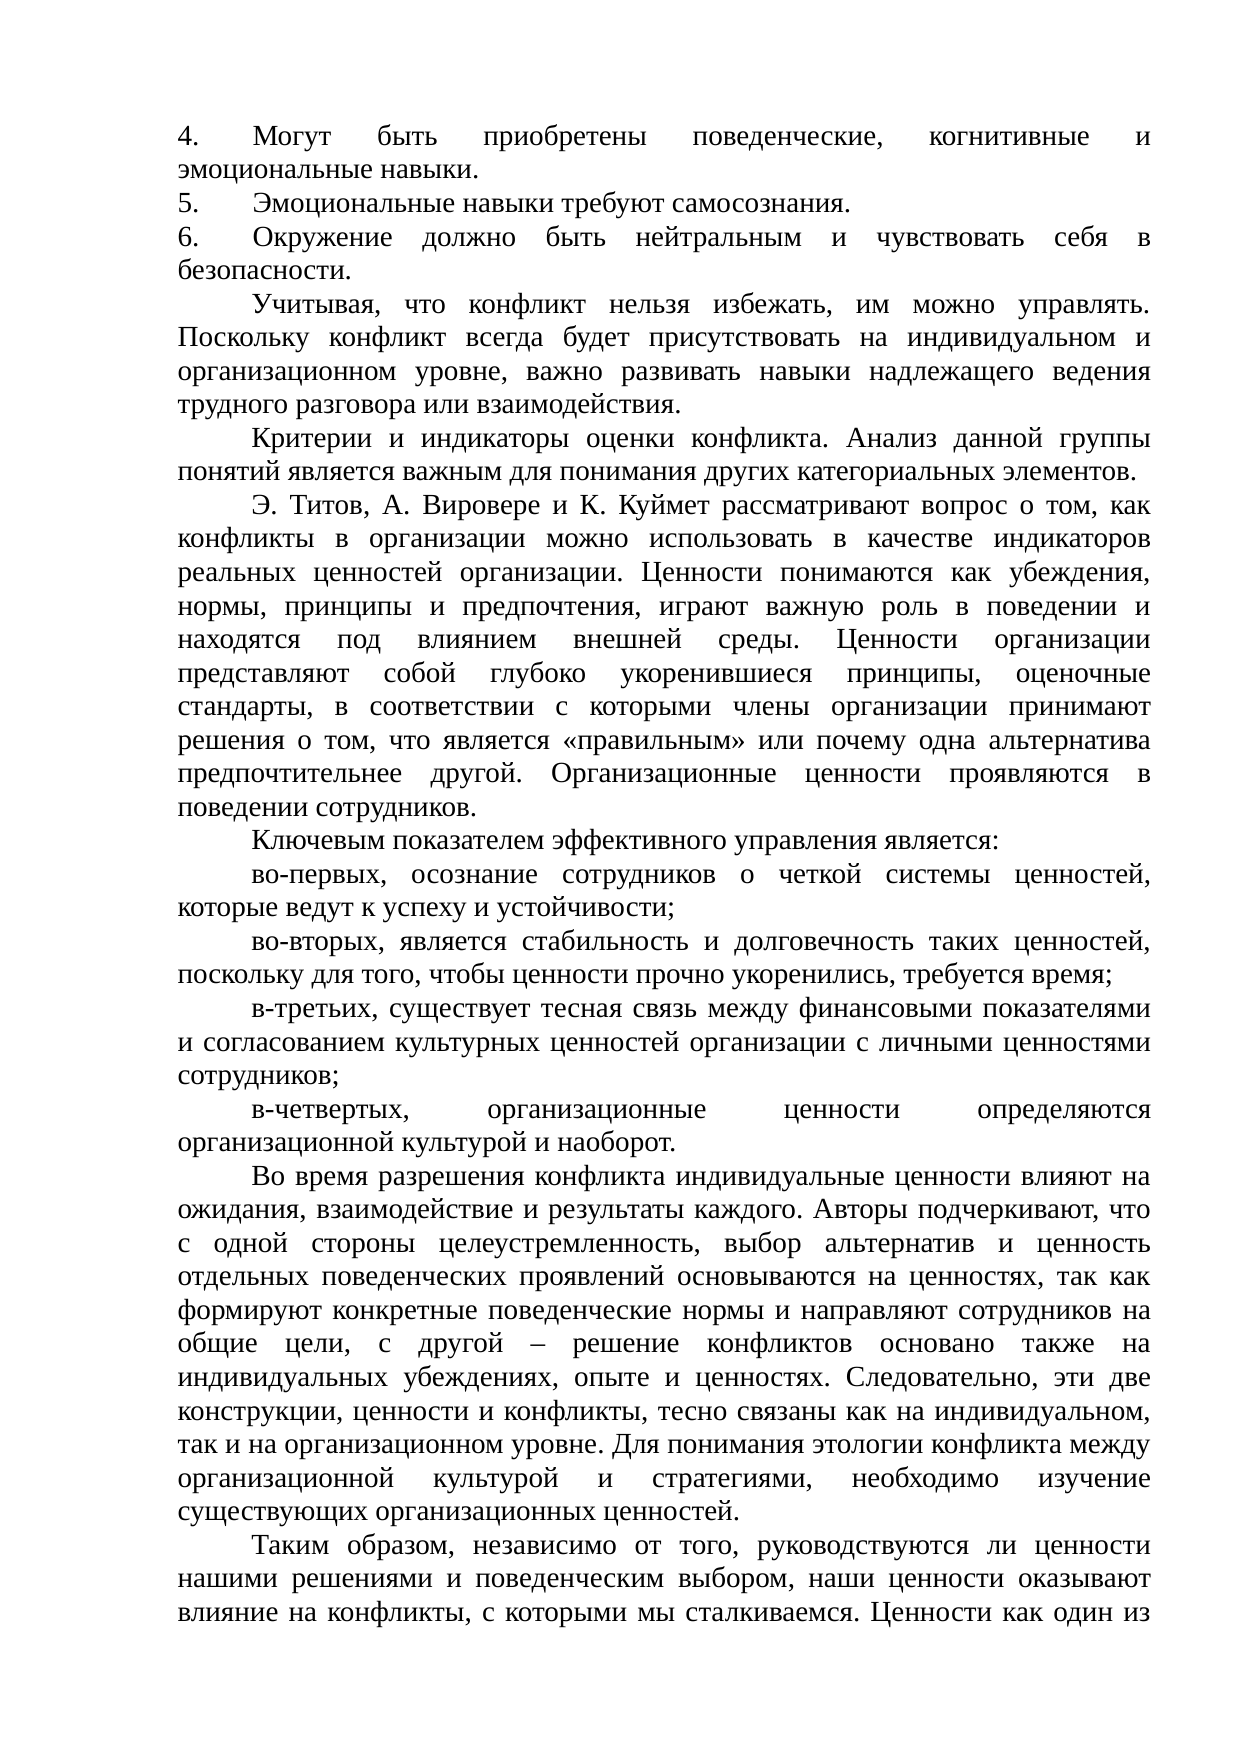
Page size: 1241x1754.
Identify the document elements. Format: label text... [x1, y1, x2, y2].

text Ключевым показателем эффективного управления является: [177, 822, 1152, 856]
text в-третьих, существует тесная связь между финансовыми показателями и согласованием культурных ценностей организации с личными ценностями сотрудников; [177, 990, 1152, 1091]
list Окружение должно быть нейтральным и чувствовать себя в безопасности. [177, 219, 1152, 286]
text в-четвертых, организационные ценности определяются организационной культурой и наоборот. [177, 1091, 1152, 1158]
text во-вторых, является стабильность и долговечность таких ценностей, поскольку для того, чтобы ценности прочно укоренились, требуется время; [177, 923, 1152, 990]
text Критерии и индикаторы оценки конфликта. Анализ данной группы понятий является важным для понимания других категориальных элементов. [177, 420, 1152, 487]
text Э. Титов, А. Вировере и К. Куймет рассматривают вопрос о том, как конфликты в организации можно использовать в качестве индикаторов реальных ценностей организации. Ценности понимаются как убеждения, нормы, принципы и предпочтения, играют важную роль в поведении и находятся под влиянием внешней среды. Ценности организации представляют собой глубоко укоренившиеся принципы, оценочные стандарты, в соответствии с которыми члены организации принимают решения о том, что является «правильным» или почему одна альтернатива предпочтительнее другой. Организационные ценности проявляются в поведении сотрудников. [177, 487, 1152, 822]
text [177, 1527, 1152, 1627]
text Во время разрешения конфликта индивидуальные ценности влияют на ожидания, взаимодействие и результаты каждого. Авторы подчеркивают, что с одной стороны целеустремленность, выбор альтернатив и ценность отдельных поведенческих проявлений основываются на ценностях, так как формируют конкретные поведенческие нормы и направляют сотрудников на общие цели, с другой – решение конфликтов основано также на индивидуальных убеждениях, опыте и ценностях. Следовательно, эти две конструкции, ценности и конфликты, тесно связаны как на индивидуальном, так и на организационном уровне. Для понимания этологии конфликта между организационной культурой и стратегиями, необходимо изучение существующих организационных ценностей. [177, 1158, 1152, 1527]
text Учитывая, что конфликт нельзя избежать, им можно управлять. Поскольку конфликт всегда будет присутствовать на индивидуальном и организационном уровне, важно развивать навыки надлежащего ведения трудного разговора или взаимодействия. [177, 286, 1152, 420]
list Эмоциональные навыки требуют самосознания. [177, 185, 1152, 219]
text во-первых, осознание сотрудников о четкой системы ценностей, которые ведут к успеху и устойчивости; [177, 856, 1152, 923]
list Могут быть приобретены поведенческие, когнитивные и эмоциональные навыки. [177, 118, 1152, 185]
